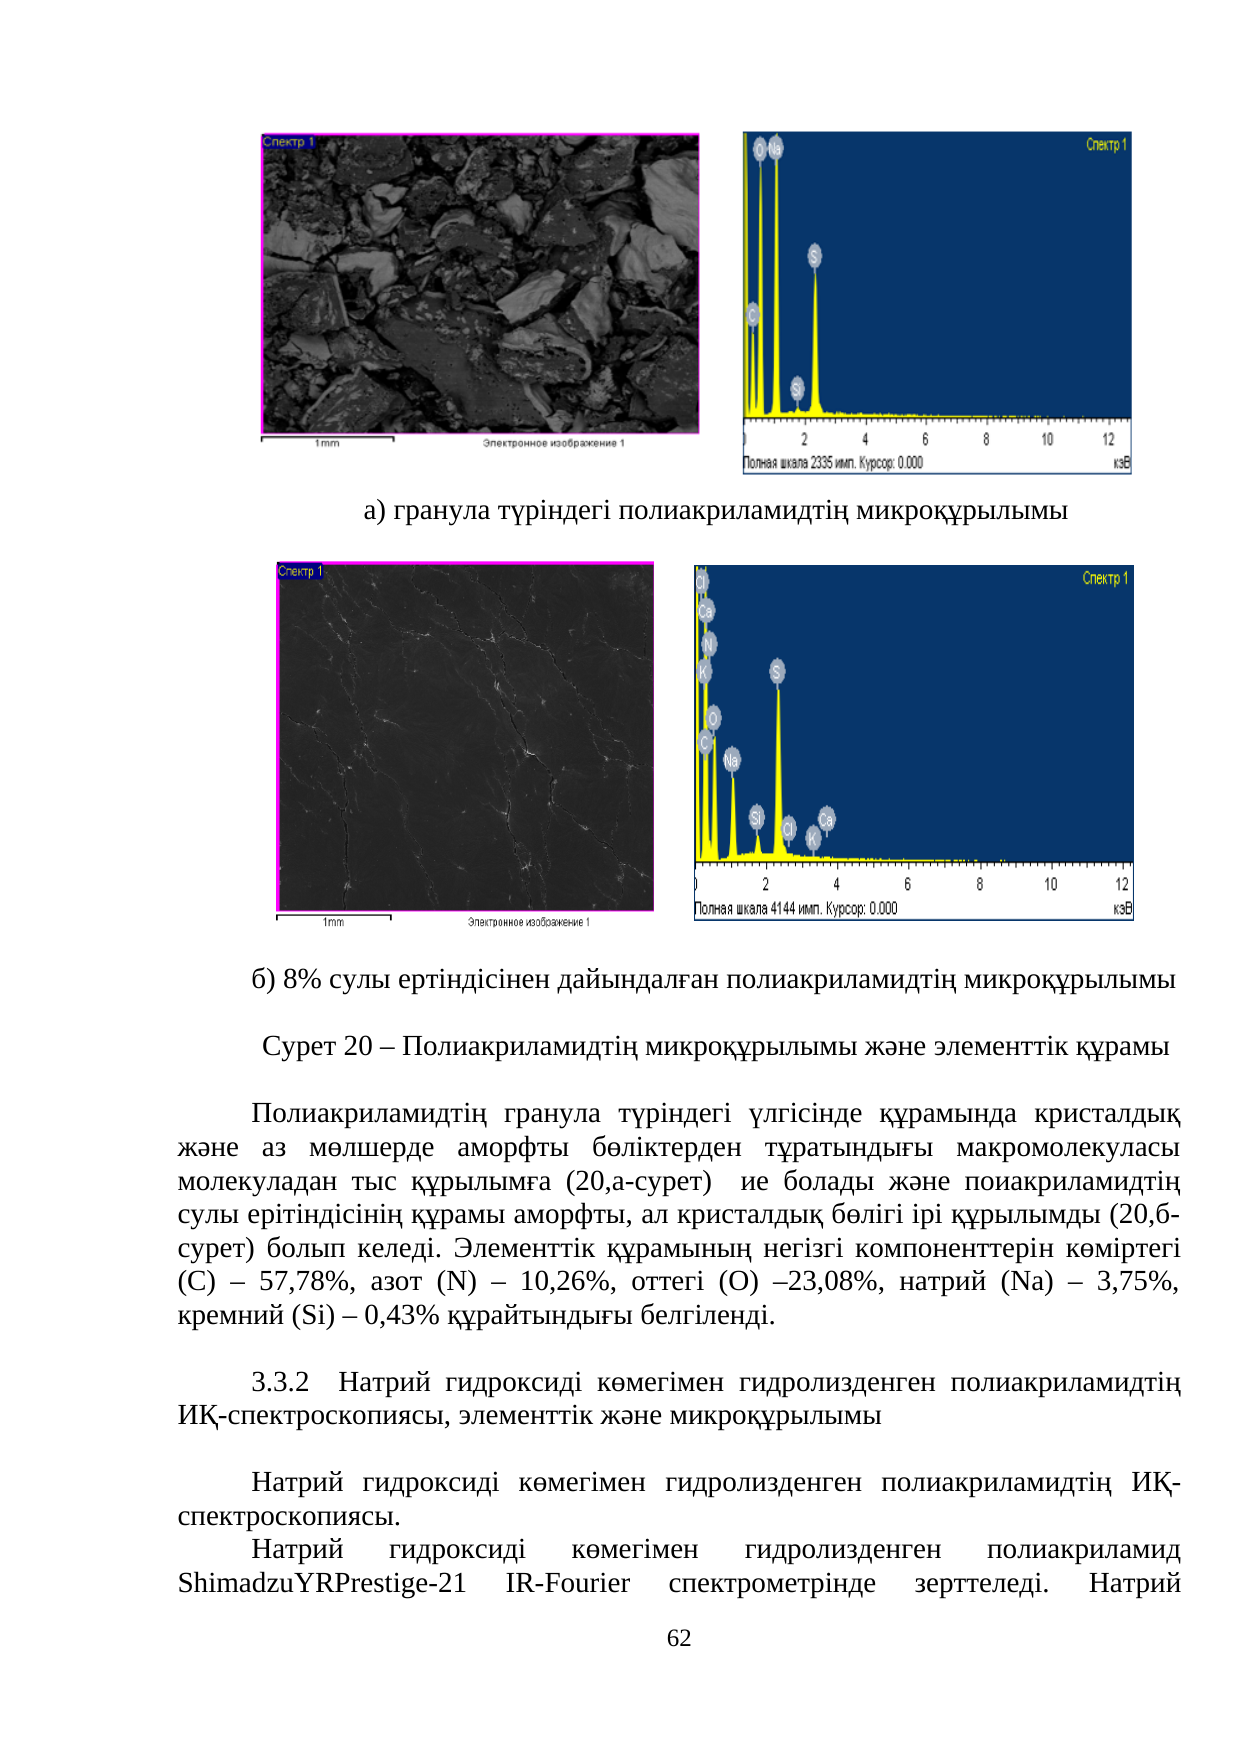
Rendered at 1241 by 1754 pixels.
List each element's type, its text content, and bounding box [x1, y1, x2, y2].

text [177, 1532, 1181, 1599]
text 3.3.2 Натрий гидроксиді көмегімен гидролизденген полиакриламидтің ИҚ-спектроскопиясы, элементтік және микроқұрылымы [177, 1364, 1181, 1431]
text Сурет 20 – Полиакриламидтің микроқұрылымы және элементтік құрамы [177, 1028, 1181, 1062]
picture [276, 527, 654, 961]
text Натрий гидроксиді көмегімен гидролизденген полиакриламидтің ИҚ-спектроскопиясы. [177, 1464, 1181, 1532]
picture [694, 565, 1134, 921]
picture [251, 118, 1153, 492]
text Полиакриламидтің гранула түріндегі үлгісінде құрамында кристалдық және аз мөлшерде аморфты бөліктерден тұратындығы макромолекуласы молекуладан тыс құрылымға (20,а-сурет) ие болады және поиакриламидтің сулы ерітіндісінің құрамы аморфты, ал кристалдық бөлігі ірі құрылымды (20,б-сурет) болып келеді. Элементтік құрамының негізгі компоненттерін көміртегі (C) – 57,78%, азот (N) – 10,26%, оттегі (O) –23,08%, натрий (Na) – 3,75%, кремний (Si) – 0,43% құрайтындығы белгіленді. [177, 1096, 1181, 1330]
text а) гранула түріндегі полиакриламидтің микроқұрылымы [177, 492, 1181, 525]
text б) 8% сулы ертіндісінен дайындалған полиакриламидтің микроқұрылымы [177, 961, 1181, 995]
